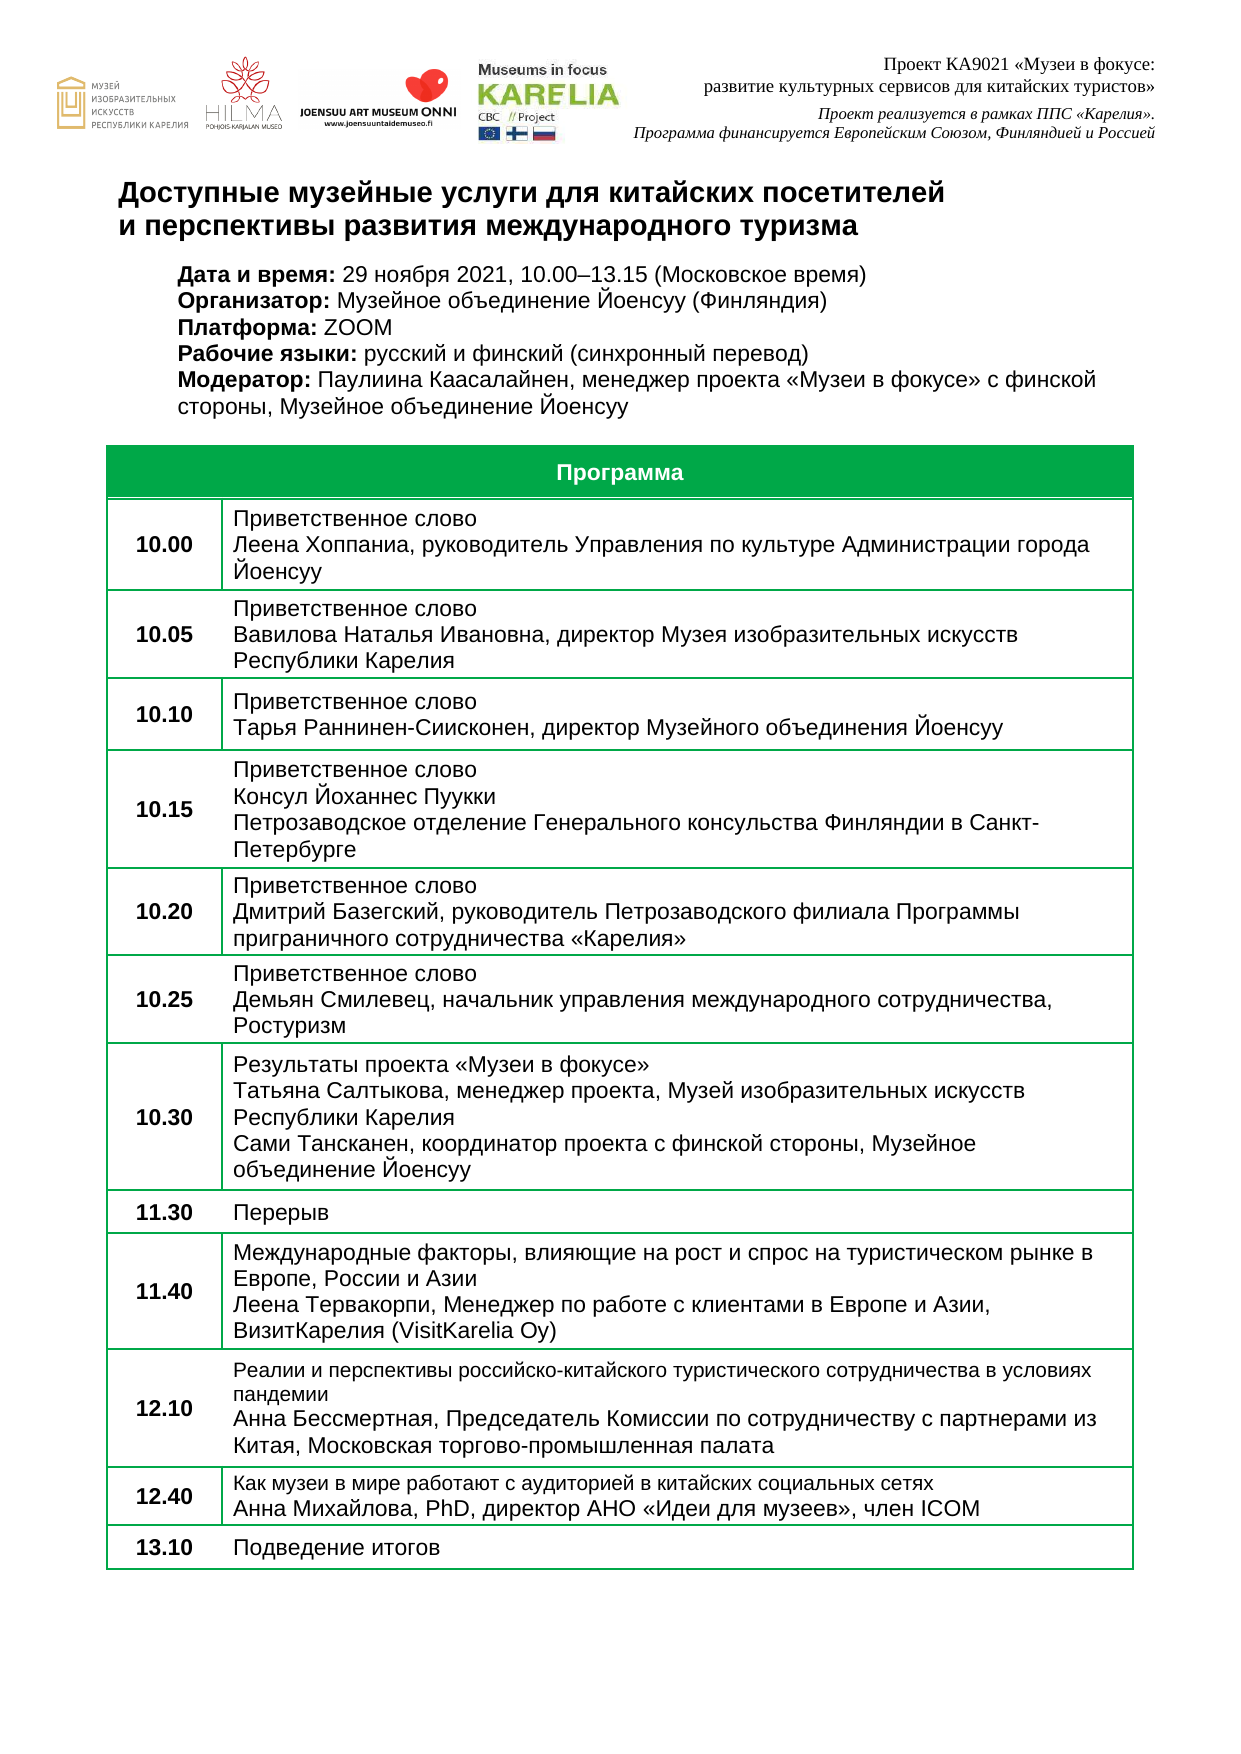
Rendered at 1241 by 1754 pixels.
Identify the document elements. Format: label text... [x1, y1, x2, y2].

table_cell Результаты проекта «Музеи в фокусе» Татьяна Салтыкова, менеджер проекта, Музей изобразительных искусств Республики Карелия Сами Тансканен, координатор проекта с финской стороны, Музейное объединение Йоенсуу [223, 1044, 1132, 1189]
text Доступные музейные услуги для китайских посетителей и перспективы развития международного туризма [118, 174, 1122, 242]
table_cell Приветственное слово Тарья Раннинен-Сиисконен, директор Музейного объединения Йоенсуу [223, 679, 1132, 749]
table_cell 10.15 [108, 751, 222, 867]
text Рабочие языки: русский и финский (синхронный перевод) [177, 340, 1122, 366]
table_cell 11.30 [108, 1191, 222, 1232]
table_cell 10.05 [108, 591, 222, 677]
picture [44, 55, 462, 144]
table_cell Перерыв [222, 1191, 1132, 1232]
text Модератор: Паулиина Каасалайнен, менеджер проекта «Музеи в фокусе» с финской стороны, Музейное объединение Йоенсуу [177, 366, 1122, 419]
table_cell 11.40 [108, 1234, 221, 1348]
table_cell 13.10 [108, 1526, 222, 1567]
table_cell 10.25 [108, 956, 222, 1042]
table_cell Приветственное слово Леена Хоппаниа, руководитель Управления по культуре Администрации города Йоенсуу [223, 500, 1132, 589]
table_cell 10.30 [108, 1044, 221, 1189]
table_cell Международные факторы, влияющие на рост и спрос на туристическом рынке в Европе, России и Азии Леена Тервакорпи, Менеджер по работе с клиентами в Европе и Азии, ВизитКарелия (VisitKarelia Oy) [223, 1234, 1132, 1348]
table_cell 10.00 [108, 500, 221, 589]
table_header Программа [108, 448, 1132, 497]
table_cell Приветственное слово Вавилова Наталья Ивановна, директор Музея изобразительных искусств Республики Карелия [222, 591, 1132, 677]
text Платформа: ZOOM [177, 313, 1122, 340]
table_cell 12.10 [108, 1350, 222, 1466]
table_cell 12.40 [108, 1468, 221, 1524]
text Дата и время: 29 ноября 2021, 10.00–13.15 (Московское время) [177, 261, 1122, 287]
table_cell Приветственное слово Дмитрий Базегский, руководитель Петрозаводского филиала Программы приграничного сотрудничества «Карелия» [223, 869, 1132, 954]
table_cell 10.10 [108, 679, 221, 749]
text Организатор: Музейное объединение Йоенсуу (Финляндия) [177, 287, 1122, 313]
picture [470, 55, 632, 144]
table_cell 10.20 [108, 869, 221, 954]
table_cell Приветственное слово Демьян Смилевец, начальник управления международного сотрудничества, Ростуризм [222, 956, 1132, 1042]
table_cell Приветственное слово Консул Йоханнес Пуукки Петрозаводское отделение Генерального консульства Финляндии в Санкт-Петербурге [222, 751, 1132, 867]
table_cell Реалии и перспективы российско-китайского туристического сотрудничества в условиях пандемии Анна Бессмертная, Председатель Комиссии по сотрудничеству с партнерами из Китая, Московская торгово-промышленная палата [222, 1350, 1132, 1466]
table_cell Как музеи в мире работают с аудиторией в китайских социальных сетях Анна Михайлова, PhD, директор АНО «Идеи для музеев», член ICOM [223, 1468, 1132, 1524]
table_cell Подведение итогов [222, 1526, 1132, 1567]
